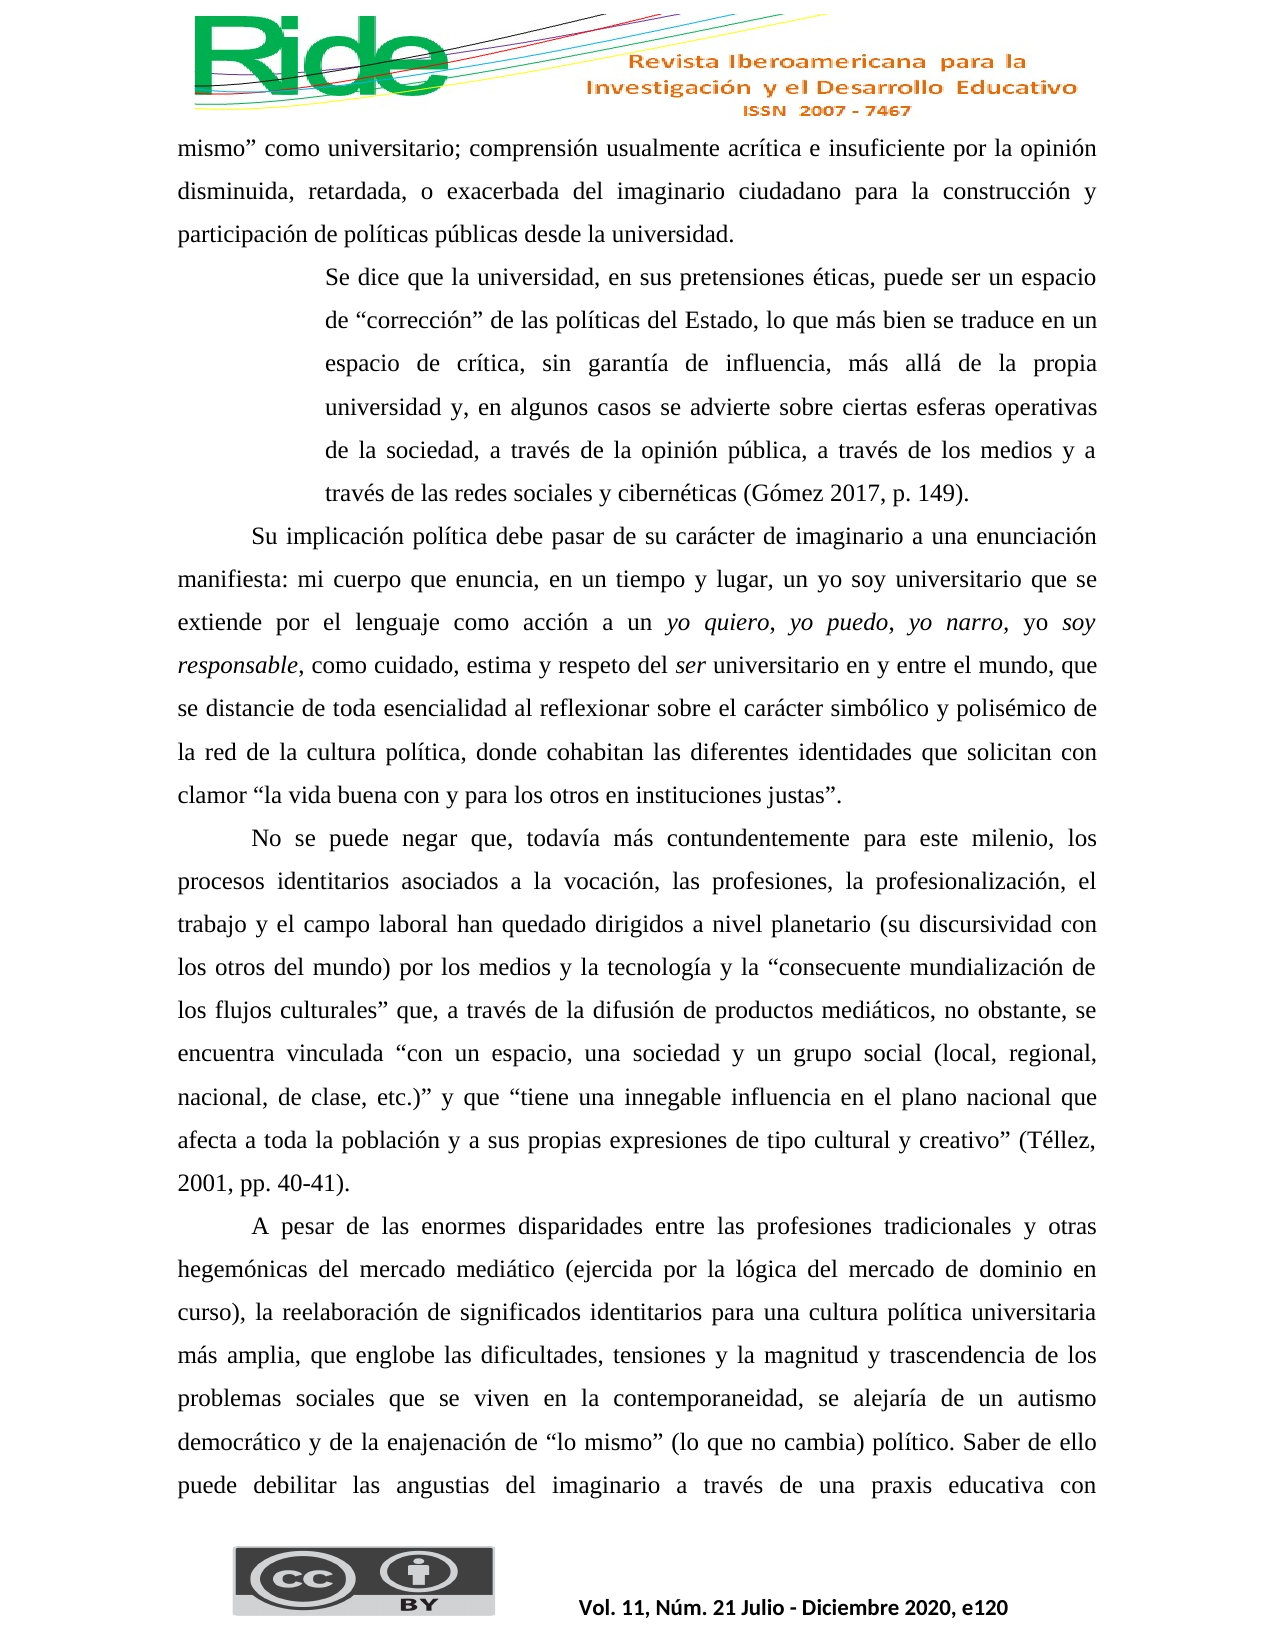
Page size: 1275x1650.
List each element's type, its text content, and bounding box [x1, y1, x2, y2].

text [177, 1211, 1098, 1498]
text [177, 133, 1098, 248]
text Se dice que la universidad, en sus pretensiones éticas, puede ser un espacio de “corrección” de las políticas del Estado, lo que más bien se traduce en un espacio de crítica, sin garantía de influencia, más allá de la propia universidad y, en algunos casos se advierte sobre ciertas esferas operativas de la sociedad, a través de la opinión pública, a través de los medios y a través de las redes sociales y cibernéticas (Gómez 2017, p. 149). [325, 262, 1098, 507]
picture [194, 14, 1081, 119]
text Su implicación política debe pasar de su carácter de imaginario a una enunciación manifiesta: mi cuerpo que enuncia, en un tiempo y lugar, un yo soy universitario que se extiende por el lenguaje como acción a un yo quiero, yo puedo, yo narro, yo soy responsable, como cuidado, estima y respeto del ser universitario en y entre el mundo, que se distancie de toda esencialidad al reflexionar sobre el carácter simbólico y polisémico de la red de la cultura política, donde cohabitan las diferentes identidades que solicitan con clamor “la vida buena con y para los otros en instituciones justas”. [177, 521, 1098, 808]
picture [232, 1546, 496, 1616]
text No se puede negar que, todavía más contundentemente para este milenio, los procesos identitarios asociados a la vocación, las profesiones, la profesionalización, el trabajo y el campo laboral han quedado dirigidos a nivel planetario (su discursividad con los otros del mundo) por los medios y la tecnología y la “consecuente mundialización de los flujos culturales” que, a través de la difusión de productos mediáticos, no obstante, se encuentra vinculada “con un espacio, una sociedad y un grupo social (local, regional, nacional, de clase, etc.)” y que “tiene una innegable influencia en el plano nacional que afecta a toda la población y a sus propias expresiones de tipo cultural y creativo” (Téllez, 2001, pp. 40-41). [177, 823, 1098, 1197]
